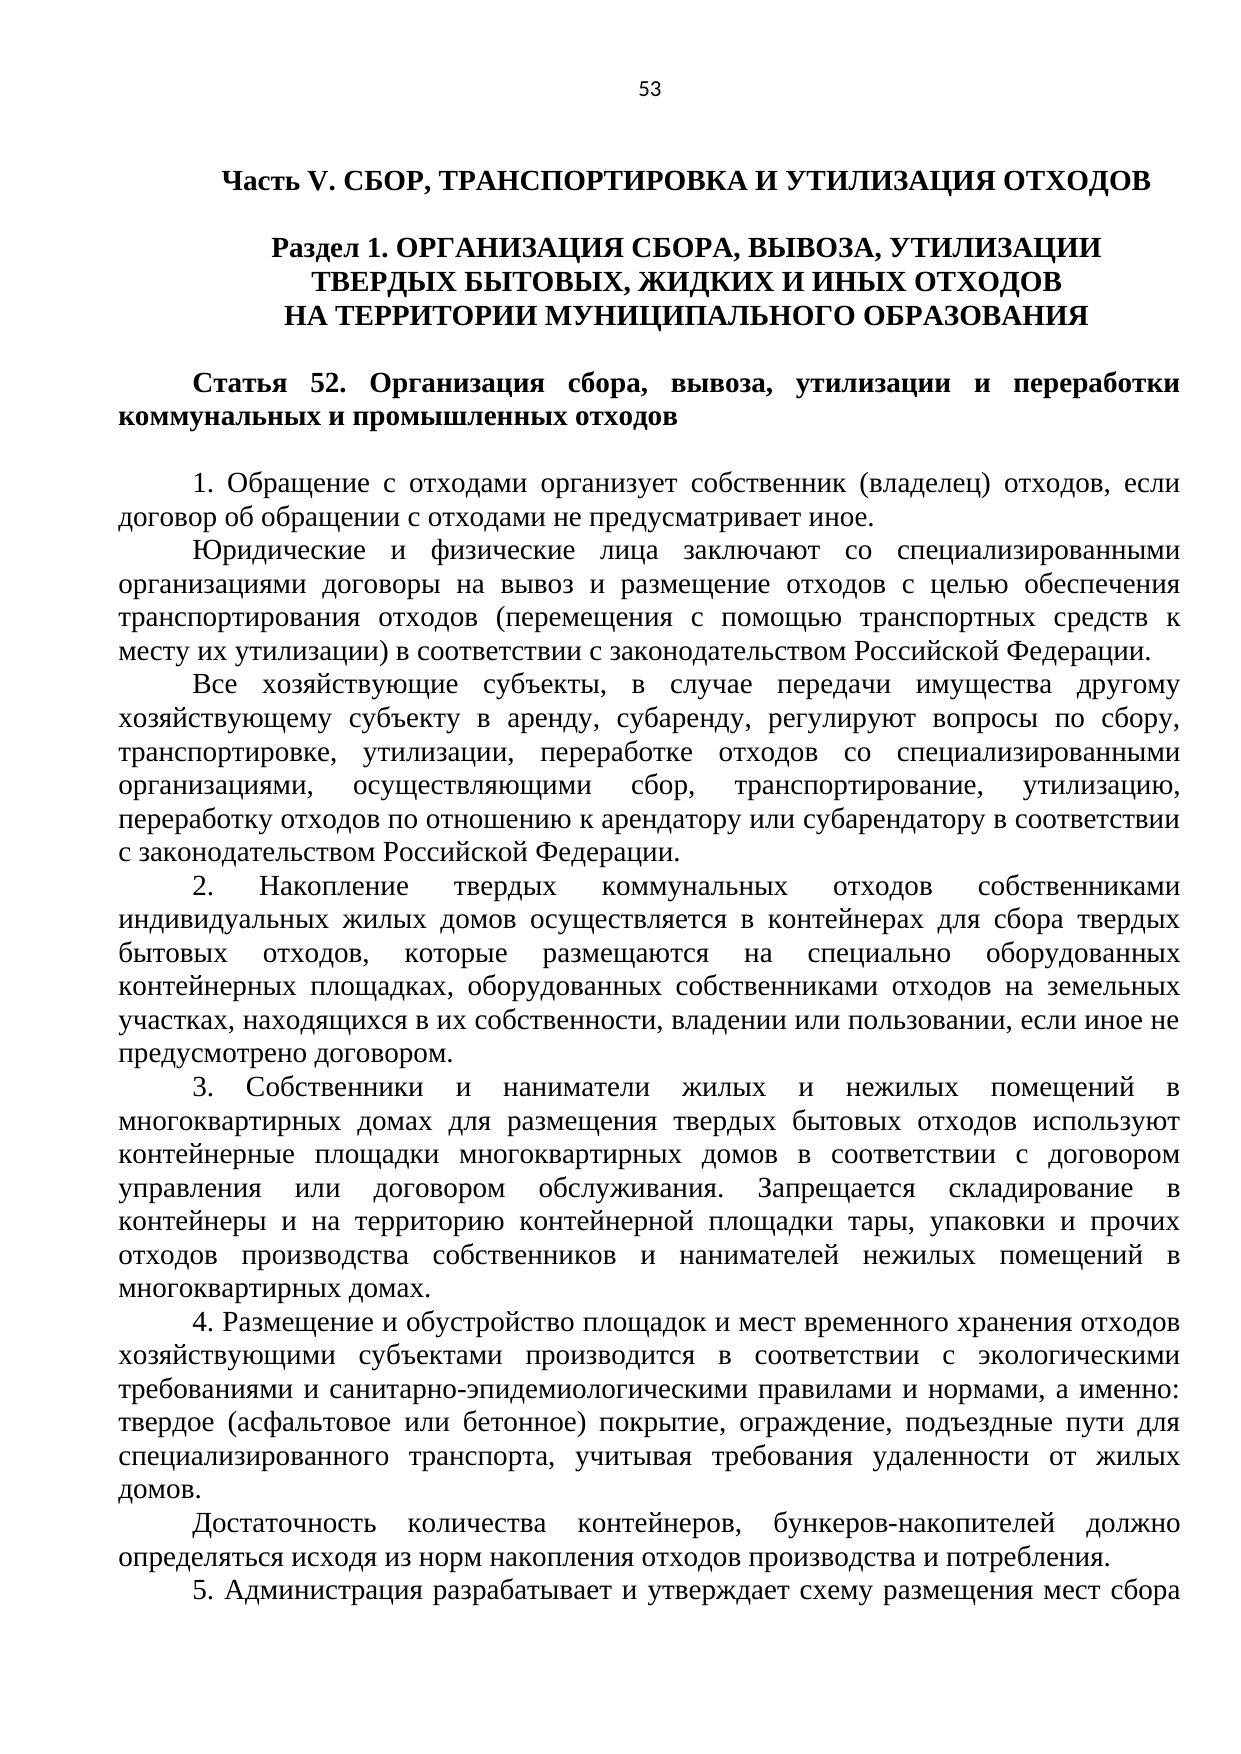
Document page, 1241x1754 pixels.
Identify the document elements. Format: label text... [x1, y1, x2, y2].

text Раздел 1. ОРГАНИЗАЦИЯ СБОРА, ВЫВОЗА, УТИЛИЗАЦИИ [118, 231, 1181, 264]
text 3. Собственники и наниматели жилых и нежилых помещений в многоквартирных домах для размещения твердых бытовых отходов используют контейнерные площадки многоквартирных домов в соответствии с договором управления или договором обслуживания. Запрещается складирование в контейнеры и на территорию контейнерной площадки тары, упаковки и прочих отходов производства собственников и нанимателей нежилых помещений в многоквартирных домах. [118, 1069, 1181, 1304]
text НА ТЕРРИТОРИИ МУНИЦИПАЛЬНОГО ОБРАЗОВАНИЯ [118, 298, 1181, 331]
text Юридические и физические лица заключают со специализированными организациями договоры на вывоз и размещение отходов с целью обеспечения транспортирования отходов (перемещения с помощью транспортных средств к месту их утилизации) в соответствии с законодательством Российской Федерации. [118, 532, 1181, 667]
text 4. Размещение и обустройство площадок и мест временного хранения отходов хозяйствующими субъектами производится в соответствии с экологическими требованиями и санитарно-эпидемиологическими правилами и нормами, а именно: твердое (асфальтовое или бетонное) покрытие, ограждение, подъездные пути для специализированного транспорта, учитывая требования удаленности от жилых домов. [118, 1304, 1181, 1505]
text Все хозяйствующие субъекты, в случае передачи имущества другому хозяйствующему субъекту в аренду, субаренду, регулируют вопросы по сбору, транспортировке, утилизации, переработке отходов со специализированными организациями, осуществляющими сбор, транспортирование, утилизацию, переработку отходов по отношению к арендатору или субарендатору в соответствии с законодательством Российской Федерации. [118, 667, 1181, 868]
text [118, 1572, 1181, 1606]
text Достаточность количества контейнеров, бункеров-накопителей должно определяться исходя из норм накопления отходов производства и потребления. [118, 1505, 1181, 1572]
text Статья 52. Организация сбора, вывоза, утилизации и переработки коммунальных и промышленных отходов [118, 365, 1181, 432]
text ТВЕРДЫХ БЫТОВЫХ, ЖИДКИХ И ИНЫХ ОТХОДОВ [118, 264, 1181, 298]
text 2. Накопление твердых коммунальных отходов собственниками индивидуальных жилых домов осуществляется в контейнерах для сбора твердых бытовых отходов, которые размещаются на специально оборудованных контейнерных площадках, оборудованных собственниками отходов на земельных участках, находящихся в их собственности, владении или пользовании, если иное не предусмотрено договором. [118, 868, 1181, 1069]
text Часть V. СБОР, ТРАНСПОРТИРОВКА И УТИЛИЗАЦИЯ ОТХОДОВ [118, 163, 1181, 197]
text 1. Обращение с отходами организует собственник (владелец) отходов, если договор об обращении с отходами не предусматривает иное. [118, 465, 1181, 532]
